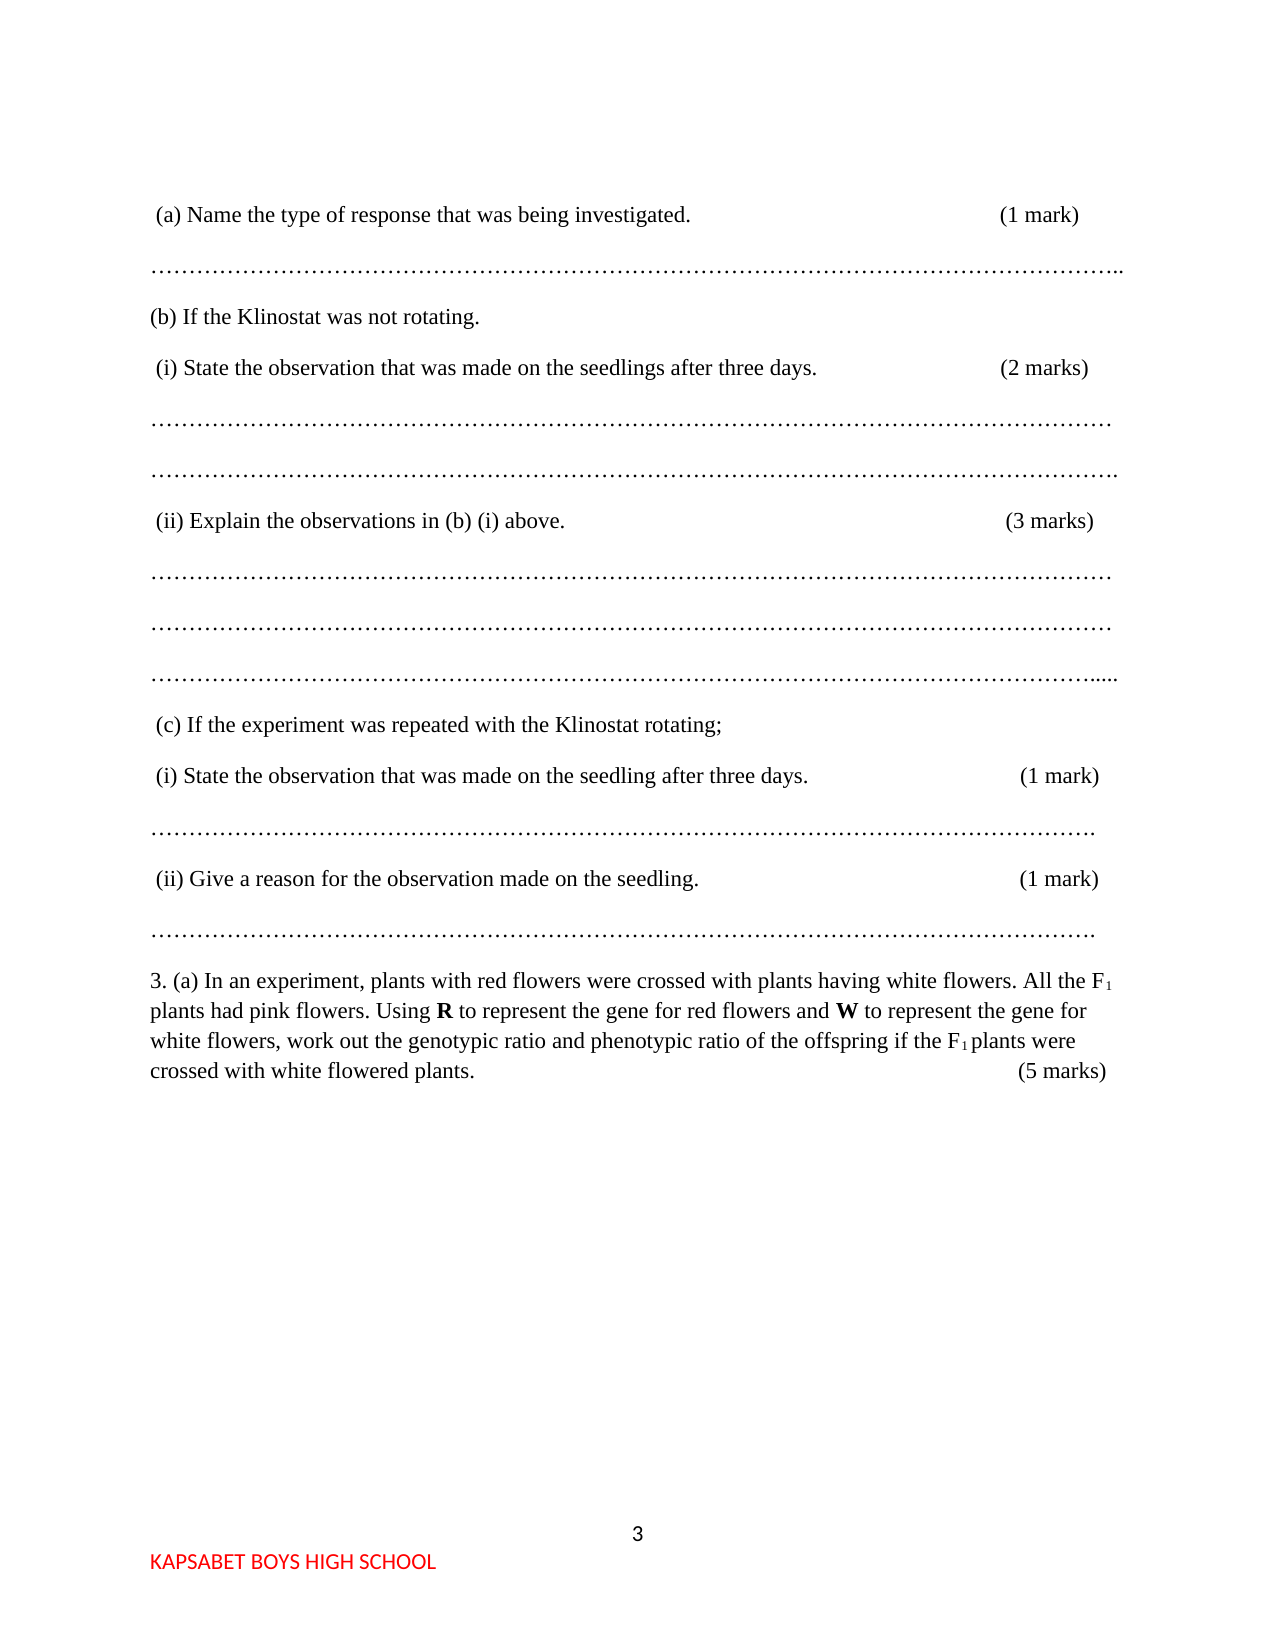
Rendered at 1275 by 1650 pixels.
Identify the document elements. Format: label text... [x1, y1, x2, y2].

text (b) If the Klinostat was not rotating. [150, 303, 1125, 329]
text (ii) Give a reason for the observation made on the seedling. (1 mark) [150, 864, 1125, 891]
text ………………………………………………………………………………………………………………. [150, 456, 1125, 483]
text ……………………………………………………………………………………………………………. [150, 813, 1125, 840]
text (i) State the observation that was made on the seedlings after three days. (2 marks) [150, 354, 1125, 381]
text ……………………………………………………………………………………………………………… [150, 405, 1125, 432]
text 3. (a) In an experiment, plants with red flowers were crossed with plants having white flowers. All the F1 plants had pink flowers. Using R to represent the gene for red flowers and W to represent the gene for white flowers, work out the genotypic ratio and phenotypic ratio of the offspring if the F1 plants were crossed with white flowered plants. (5 marks) [150, 967, 1125, 1084]
text (c) If the experiment was repeated with the Klinostat rotating; [150, 711, 1125, 738]
text ……………………………………………………………………………………………………………… [150, 609, 1125, 636]
text ……………………………………………………………………………………………………………. [150, 916, 1125, 942]
text (a) Name the type of response that was being investigated. (1 mark) [150, 201, 1125, 227]
text ……………………………………………………………………………………………………………….. [150, 252, 1125, 278]
text ……………………………………………………………………………………………………………..... [150, 660, 1125, 687]
text (i) State the observation that was made on the seedling after three days. (1 mark) [150, 762, 1125, 789]
text ……………………………………………………………………………………………………………… [150, 558, 1125, 585]
text (ii) Explain the observations in (b) (i) above. (3 marks) [150, 507, 1125, 534]
